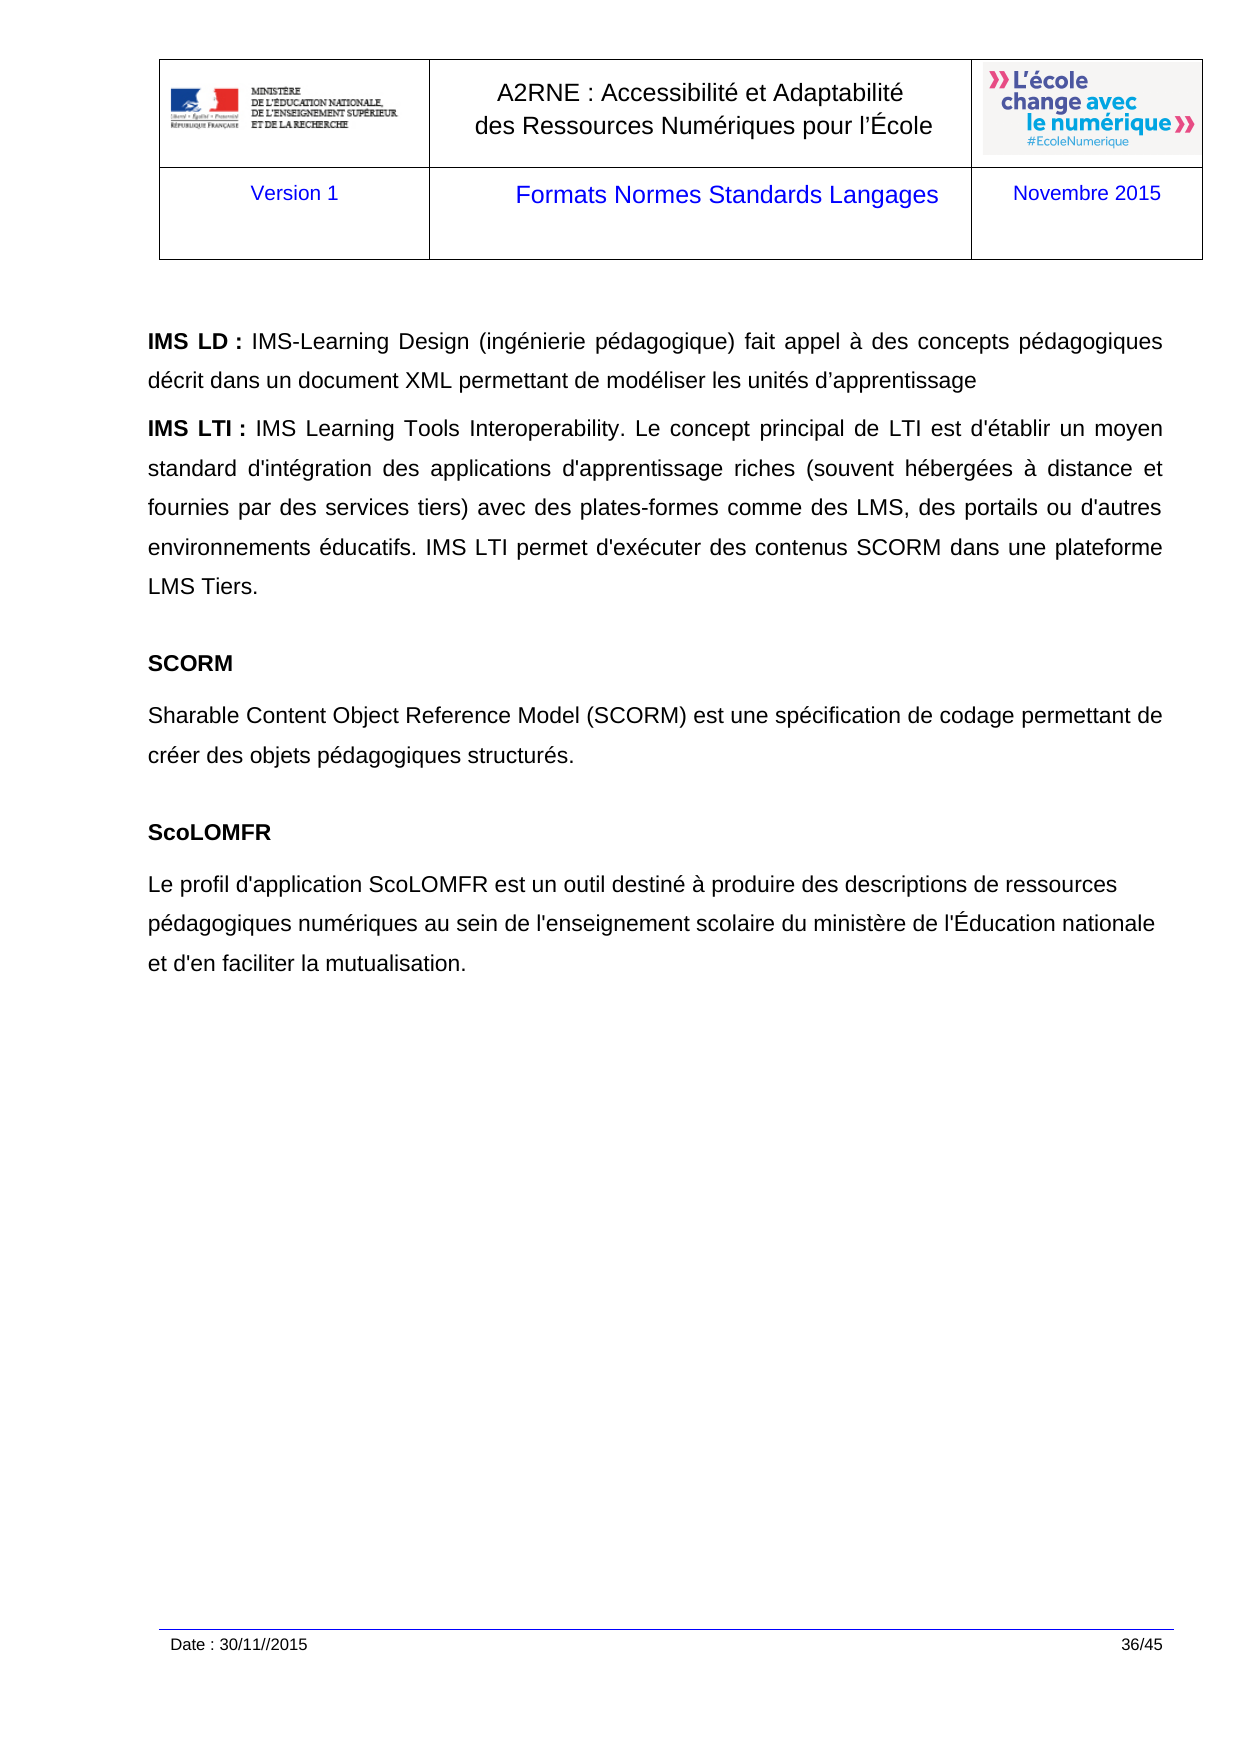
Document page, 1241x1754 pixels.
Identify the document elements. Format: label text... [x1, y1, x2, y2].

text SCORM [148, 650, 1163, 677]
picture [170, 74, 418, 143]
text ScoLOMFR [148, 819, 1163, 845]
text Le profil d'application ScoLOMFR est un outil destiné à produire des descriptions de ressources pédagogiques numériques au sein de l'enseignement scolaire du ministère de l'Éducation nationale et d'en faciliter la mutualisation. [148, 871, 1163, 976]
text Sharable Content Object Reference Model (SCORM) est une spécification de codage permettant de créer des objets pédagogiques structurés. [148, 702, 1163, 768]
text IMS LTI : IMS Learning Tools Interoperability. Le concept principal de LTI est d'établir un moyen standard d'intégration des applications d'apprentissage riches (souvent hébergées à distance et fournies par des services tiers) avec des plates-formes comme des LMS, des portails ou d'autres environnements éducatifs. IMS LTI permet d'exécuter des contenus SCORM dans une plateforme LMS Tiers. [148, 415, 1163, 599]
picture [982, 62, 1202, 155]
text IMS LD : IMS-Learning Design (ingénierie pédagogique) fait appel à des concepts pédagogiques décrit dans un document XML permettant de modéliser les unités d’apprentissage [148, 328, 1163, 394]
